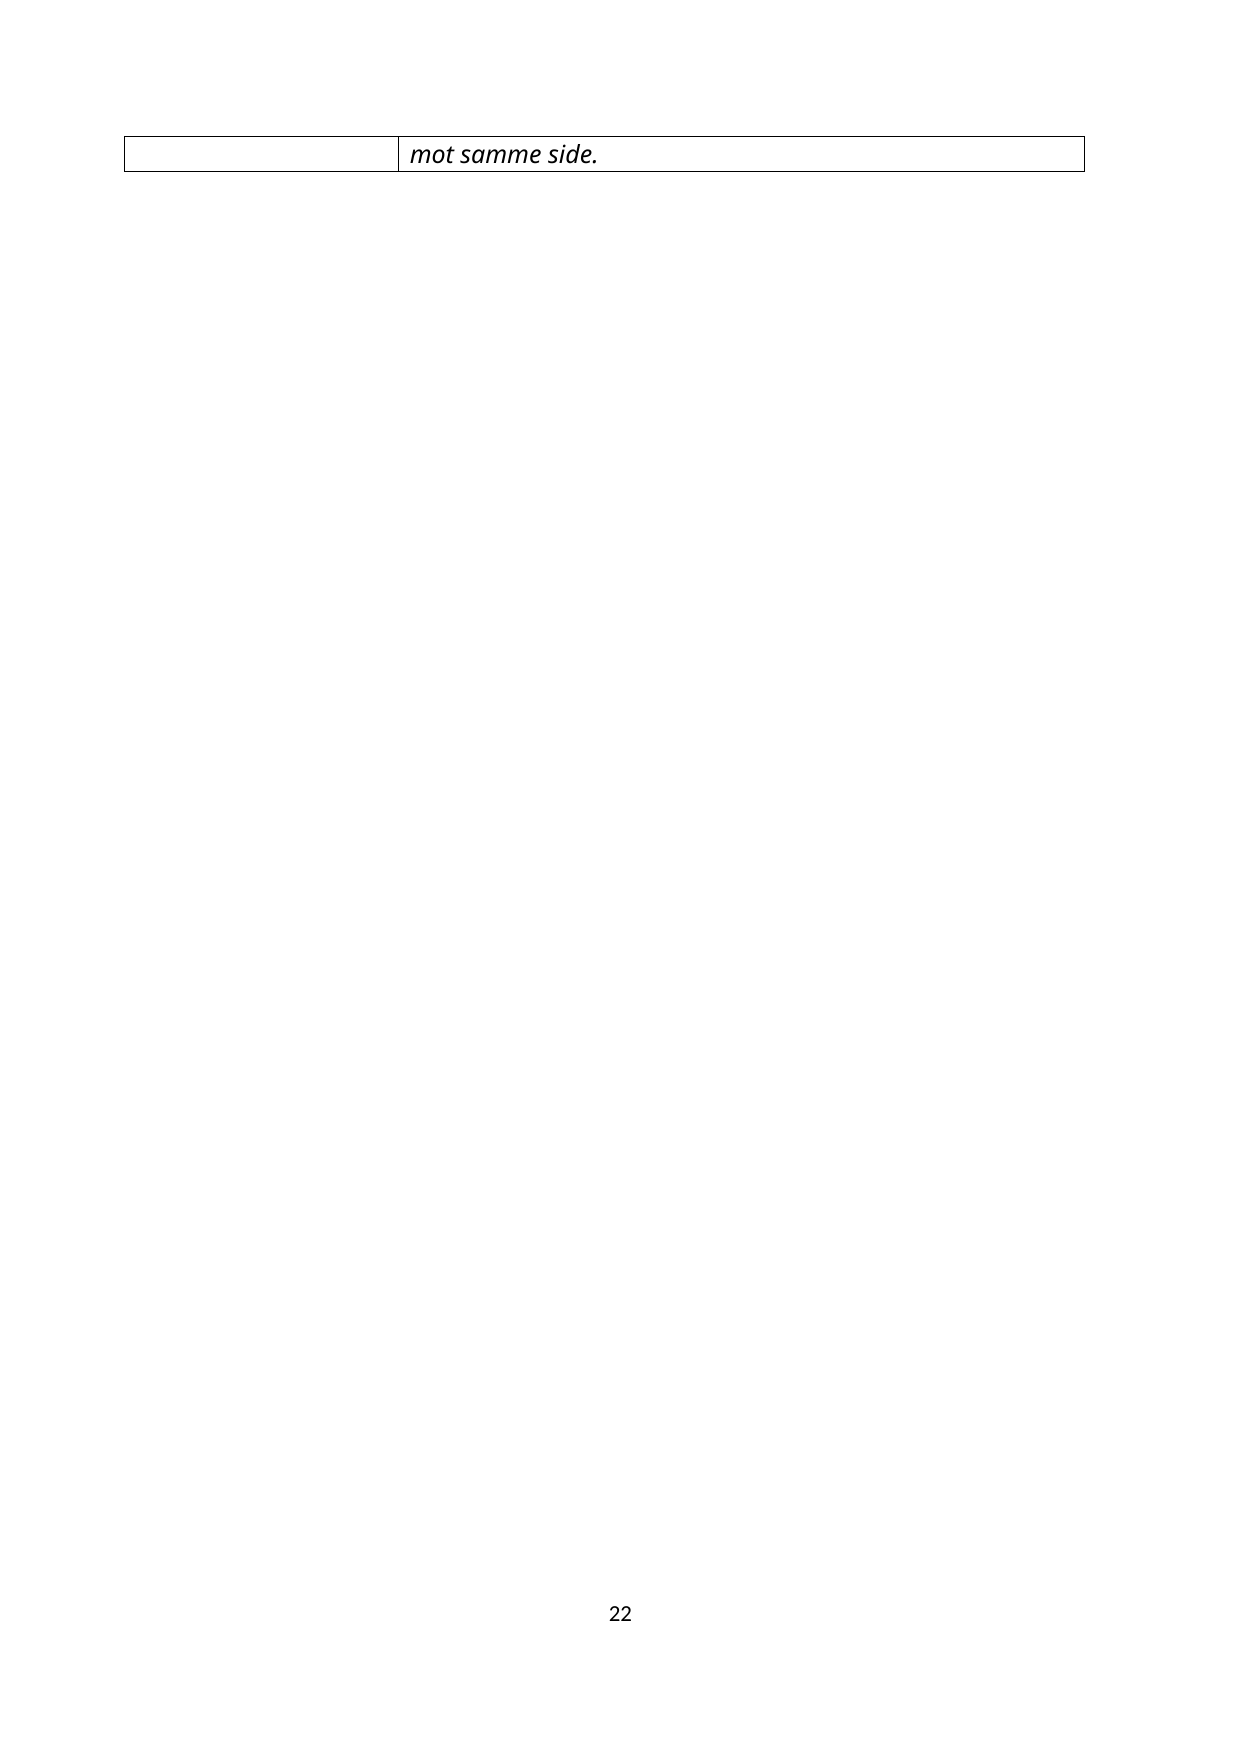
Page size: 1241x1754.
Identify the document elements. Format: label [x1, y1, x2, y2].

table_cell [399, 137, 1084, 171]
